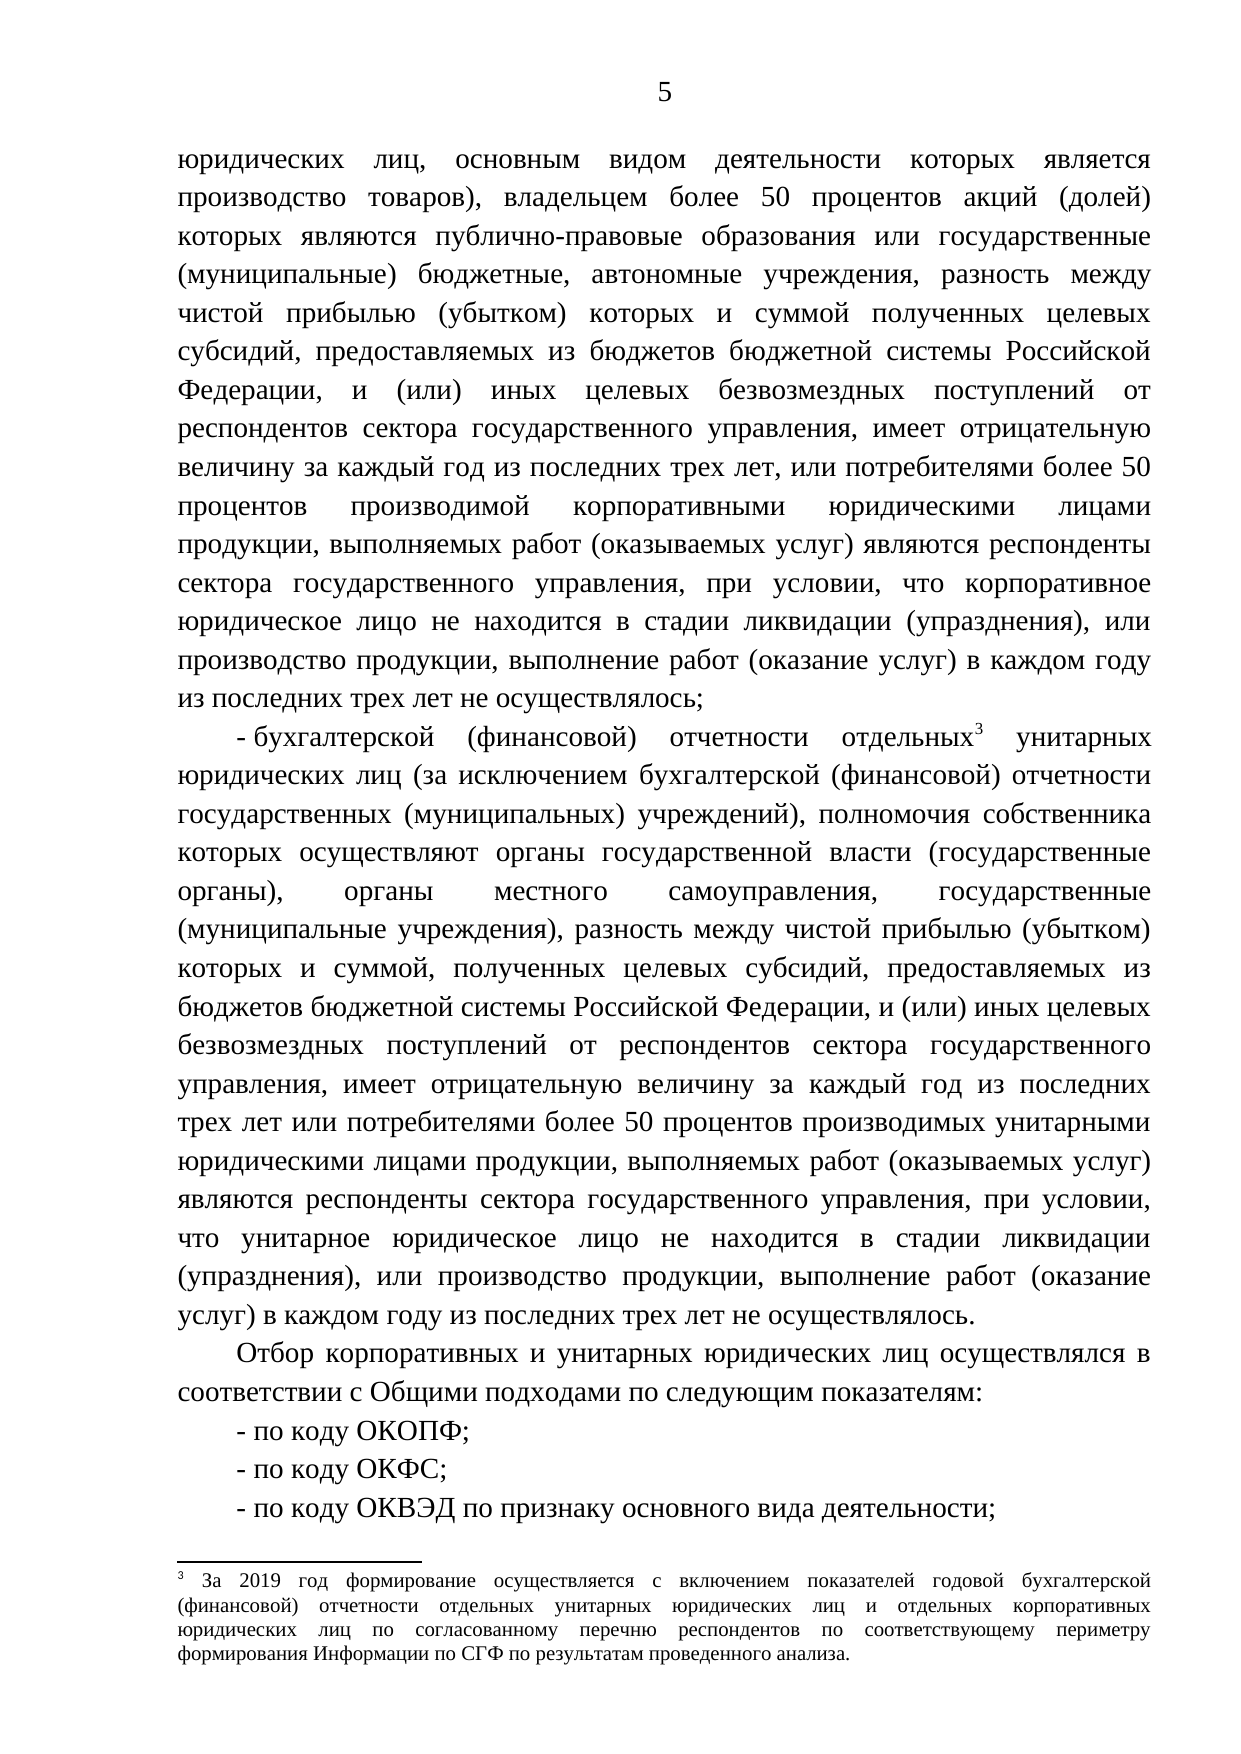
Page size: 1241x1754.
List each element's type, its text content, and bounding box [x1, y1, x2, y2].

text - по коду ОКВЭД по признаку основного вида деятельности; [177, 1490, 1152, 1523]
text - по коду ОКОПФ; [177, 1413, 1152, 1446]
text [177, 141, 1152, 714]
text Отбор корпоративных и унитарных юридических лиц осуществлялся в соответствии с Общими подходами по следующим показателям: [177, 1336, 1152, 1408]
text - по коду ОКФС; [177, 1451, 1152, 1485]
text - бухгалтерской (финансовой) отчетности отдельных унитарных юридических лиц (за исключением бухгалтерской (финансовой) отчетности государственных (муниципальных) учреждений), полномочия собственника которых осуществляют органы государственной власти (государственные органы), органы местного самоуправления, государственные (муниципальные учреждения), разность между чистой прибылью (убытком) которых и суммой, полученных целевых субсидий, предоставляемых из бюджетов бюджетной системы Российской Федерации, и (или) иных целевых безвозмездных поступлений от респондентов сектора государственного управления, имеет отрицательную величину за каждый год из последних трех лет или потребителями более 50 процентов производимых унитарными юридическими лицами продукции, выполняемых работ (оказываемых услуг) являются респонденты сектора государственного управления, при условии, что унитарное юридическое лицо не находится в стадии ликвидации (упразднения), или производство продукции, выполнение работ (оказание услуг) в каждом году из последних трех лет не осуществлялось. [177, 719, 1152, 1331]
